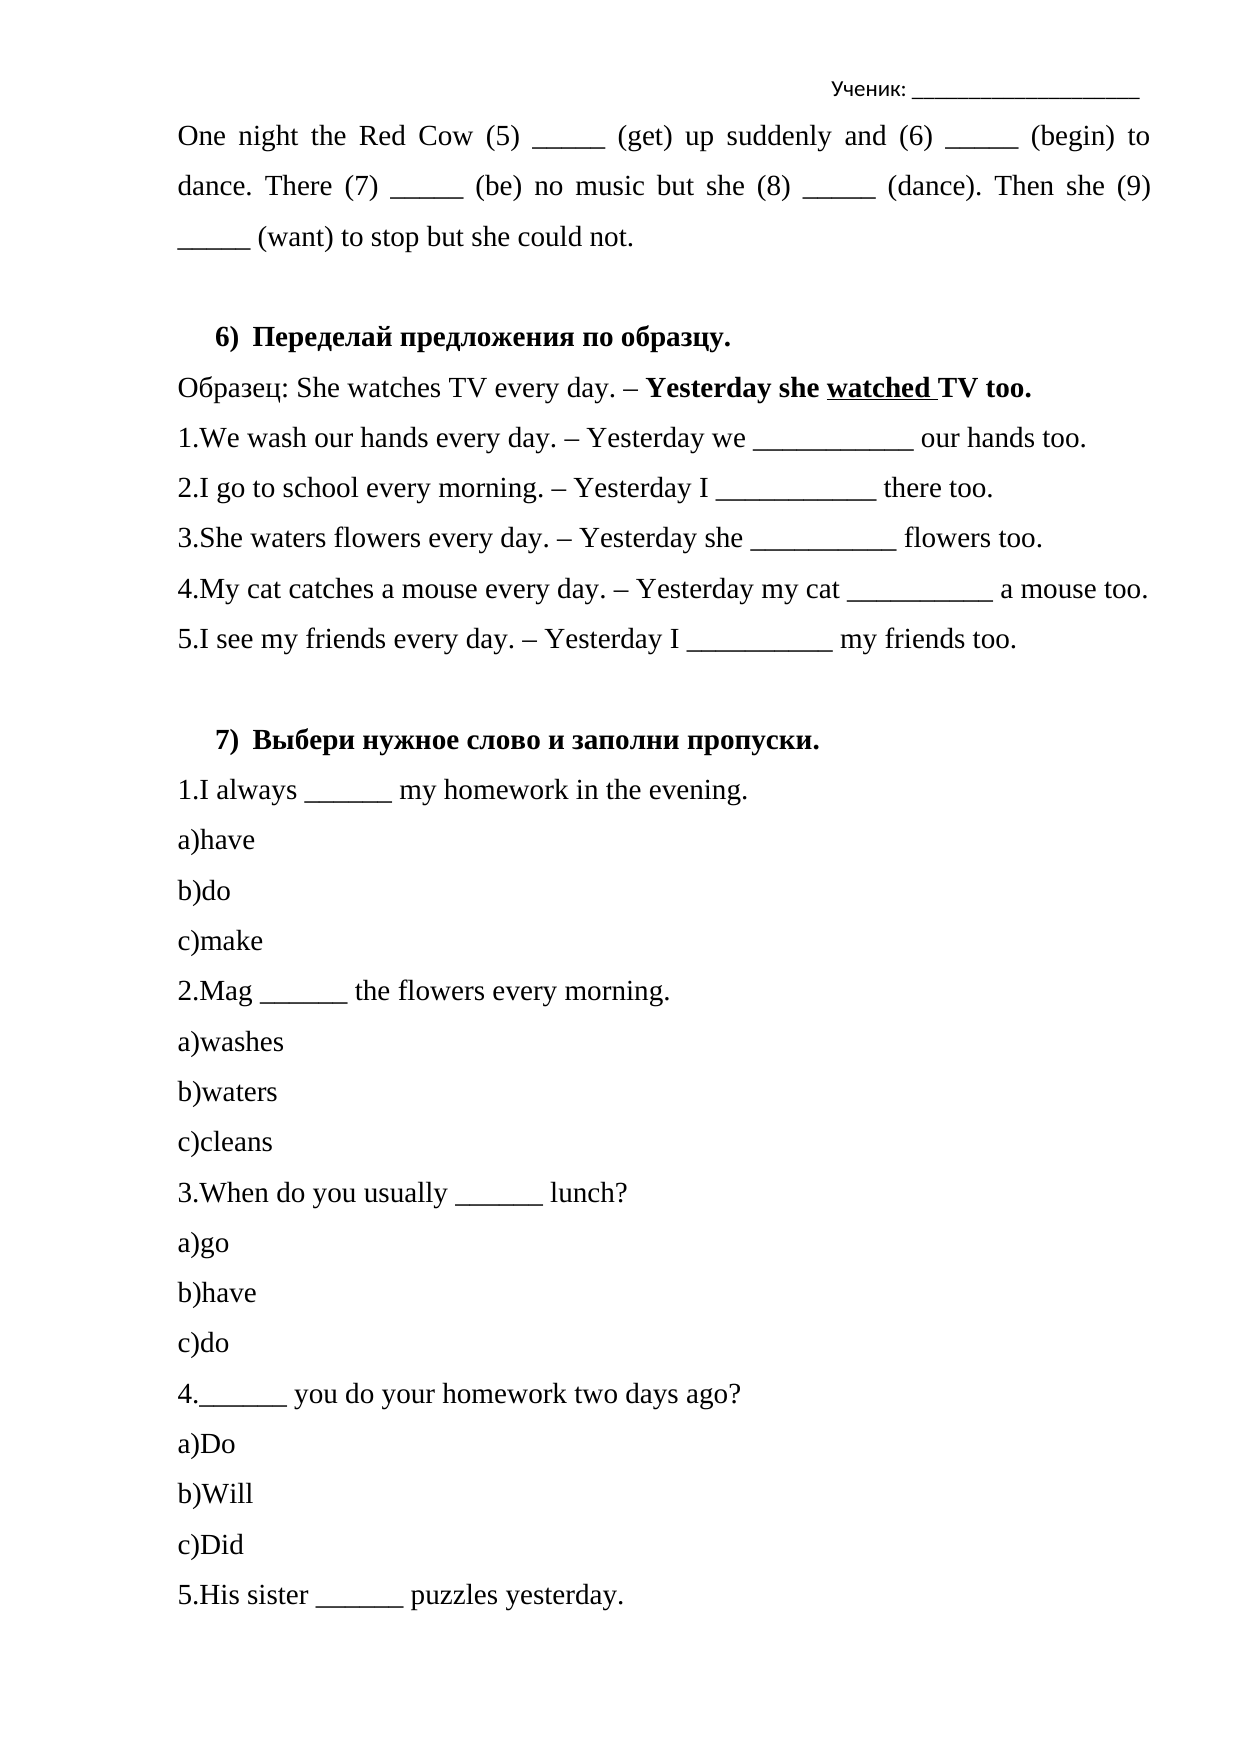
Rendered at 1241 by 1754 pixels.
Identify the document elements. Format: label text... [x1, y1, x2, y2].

text 1.We wash our hands every day. – Yesterday we ___________ our hands too. [177, 420, 1152, 453]
text c)cleans [177, 1124, 1152, 1158]
text 1.I always ______ my homework in the evening. [177, 772, 1152, 806]
text 5.I see my friends every day. – Yesterday I __________ my friends too. [177, 621, 1152, 655]
text c)make [177, 923, 1152, 957]
list Переделай предложения по образцу. [215, 319, 1152, 353]
text a)go [177, 1225, 1152, 1258]
text 3.She waters flowers every day. – Yesterday she __________ flowers too. [177, 521, 1152, 554]
text One night the Red Cow (5) _____ (get) up suddenly and (6) _____ (begin) to dance. There (7) _____ (be) no music but she (8) _____ (dance). Then she (9) _____ (want) to stop but she could not. [177, 118, 1152, 252]
text b)have [177, 1275, 1152, 1309]
text a)washes [177, 1024, 1152, 1057]
text a)have [177, 822, 1152, 856]
text 5.His sister ______ puzzles yesterday. [177, 1577, 1152, 1611]
text 4.______ you do your homework two days ago? [177, 1376, 1152, 1409]
text c)Did [177, 1527, 1152, 1560]
text 2.Mag ______ the flowers every morning. [177, 973, 1152, 1007]
text 4.My cat catches a mouse every day. – Yesterday my cat __________ a mouse too. [177, 571, 1152, 604]
text 3.When do you usually ______ lunch? [177, 1175, 1152, 1208]
text b)waters [177, 1074, 1152, 1108]
list Выбери нужное слово и заполни пропуски. [215, 722, 1152, 755]
text c)do [177, 1326, 1152, 1359]
text a)Do [177, 1426, 1152, 1460]
text b)Will [177, 1477, 1152, 1510]
text b)do [177, 873, 1152, 906]
text 2.I go to school every morning. – Yesterday I ___________ there too. [177, 470, 1152, 504]
text Образец: She watches TV every day. – Yesterday she watched TV too. [177, 370, 1152, 403]
